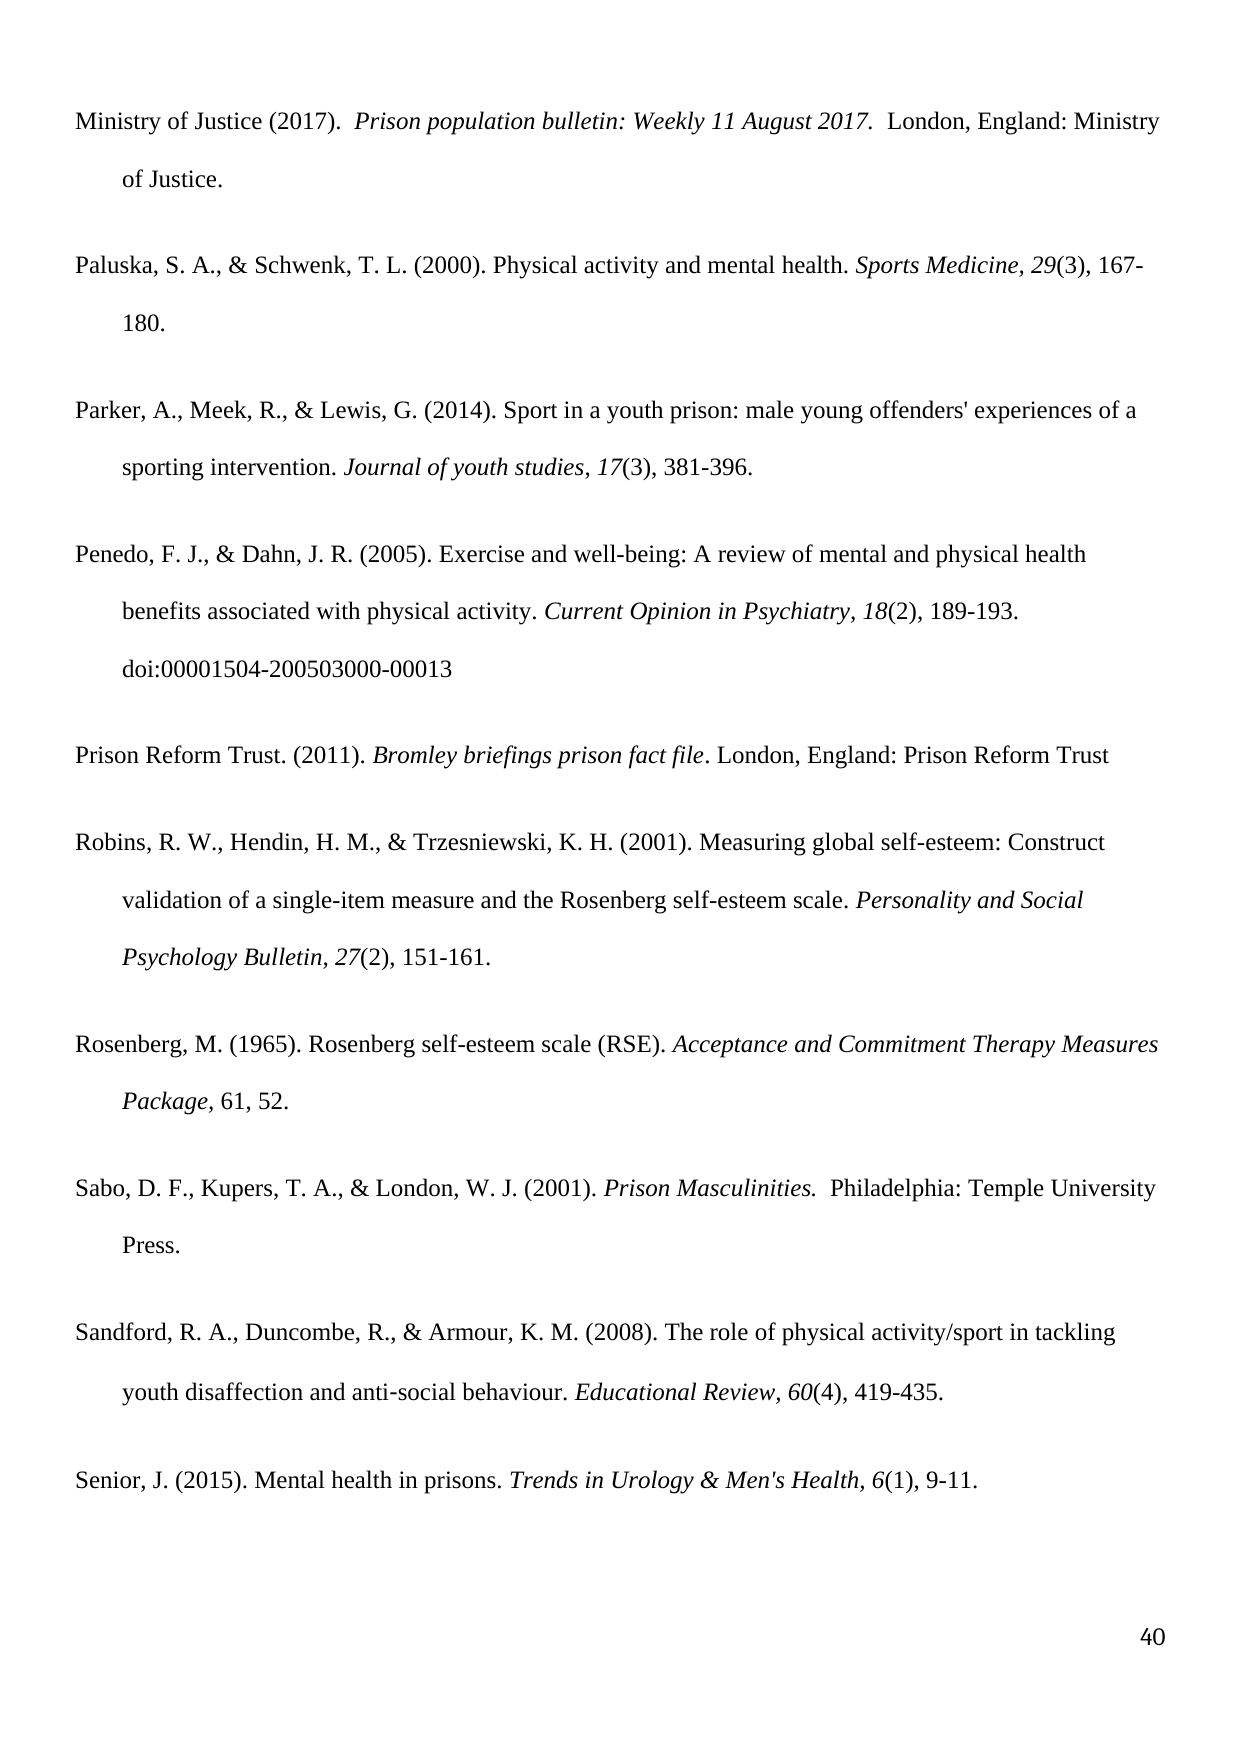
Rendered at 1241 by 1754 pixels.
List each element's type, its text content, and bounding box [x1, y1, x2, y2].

text Penedo, F. J., & Dahn, J. R. (2005). Exercise and well-being: A review of mental and physical health benefits associated with physical activity. Current Opinion in Psychiatry, 18(2), 189-193. doi:00001504-200503000-00013 [75, 539, 1165, 683]
text Ministry of Justice (2017). Prison population bulletin: Weekly 11 August 2017. London, England: Ministry of Justice. [75, 106, 1165, 193]
text Sabo, D. F., Kupers, T. A., & London, W. J. (2001). Prison Masculinities. Philadelphia: Temple University Press. [75, 1173, 1165, 1259]
text Sandford, R. A., Duncombe, R., & Armour, K. M. (2008). The role of physical activity/sport in tackling youth disaffection and anti‐social behaviour. Educational Review, 60(4), 419-435. [75, 1317, 1165, 1406]
text Robins, R. W., Hendin, H. M., & Trzesniewski, K. H. (2001). Measuring global self-esteem: Construct validation of a single-item measure and the Rosenberg self-esteem scale. Personality and Social Psychology Bulletin, 27(2), 151-161. [75, 827, 1165, 971]
text Rosenberg, M. (1965). Rosenberg self-esteem scale (RSE). Acceptance and Commitment Therapy Measures Package, 61, 52. [75, 1029, 1165, 1115]
text Parker, A., Meek, R., & Lewis, G. (2014). Sport in a youth prison: male young offenders' experiences of a sporting intervention. Journal of youth studies, 17(3), 381-396. [75, 395, 1165, 481]
text Prison Reform Trust. (2011). Bromley briefings prison fact file. London, England: Prison Reform Trust [75, 741, 1165, 769]
text Paluska, S. A., & Schwenk, T. L. (2000). Physical activity and mental health. Sports Medicine, 29(3), 167-180. [75, 251, 1165, 337]
text Senior, J. (2015). Mental health in prisons. Trends in Urology & Men's Health, 6(1), 9-11. [75, 1466, 1165, 1494]
